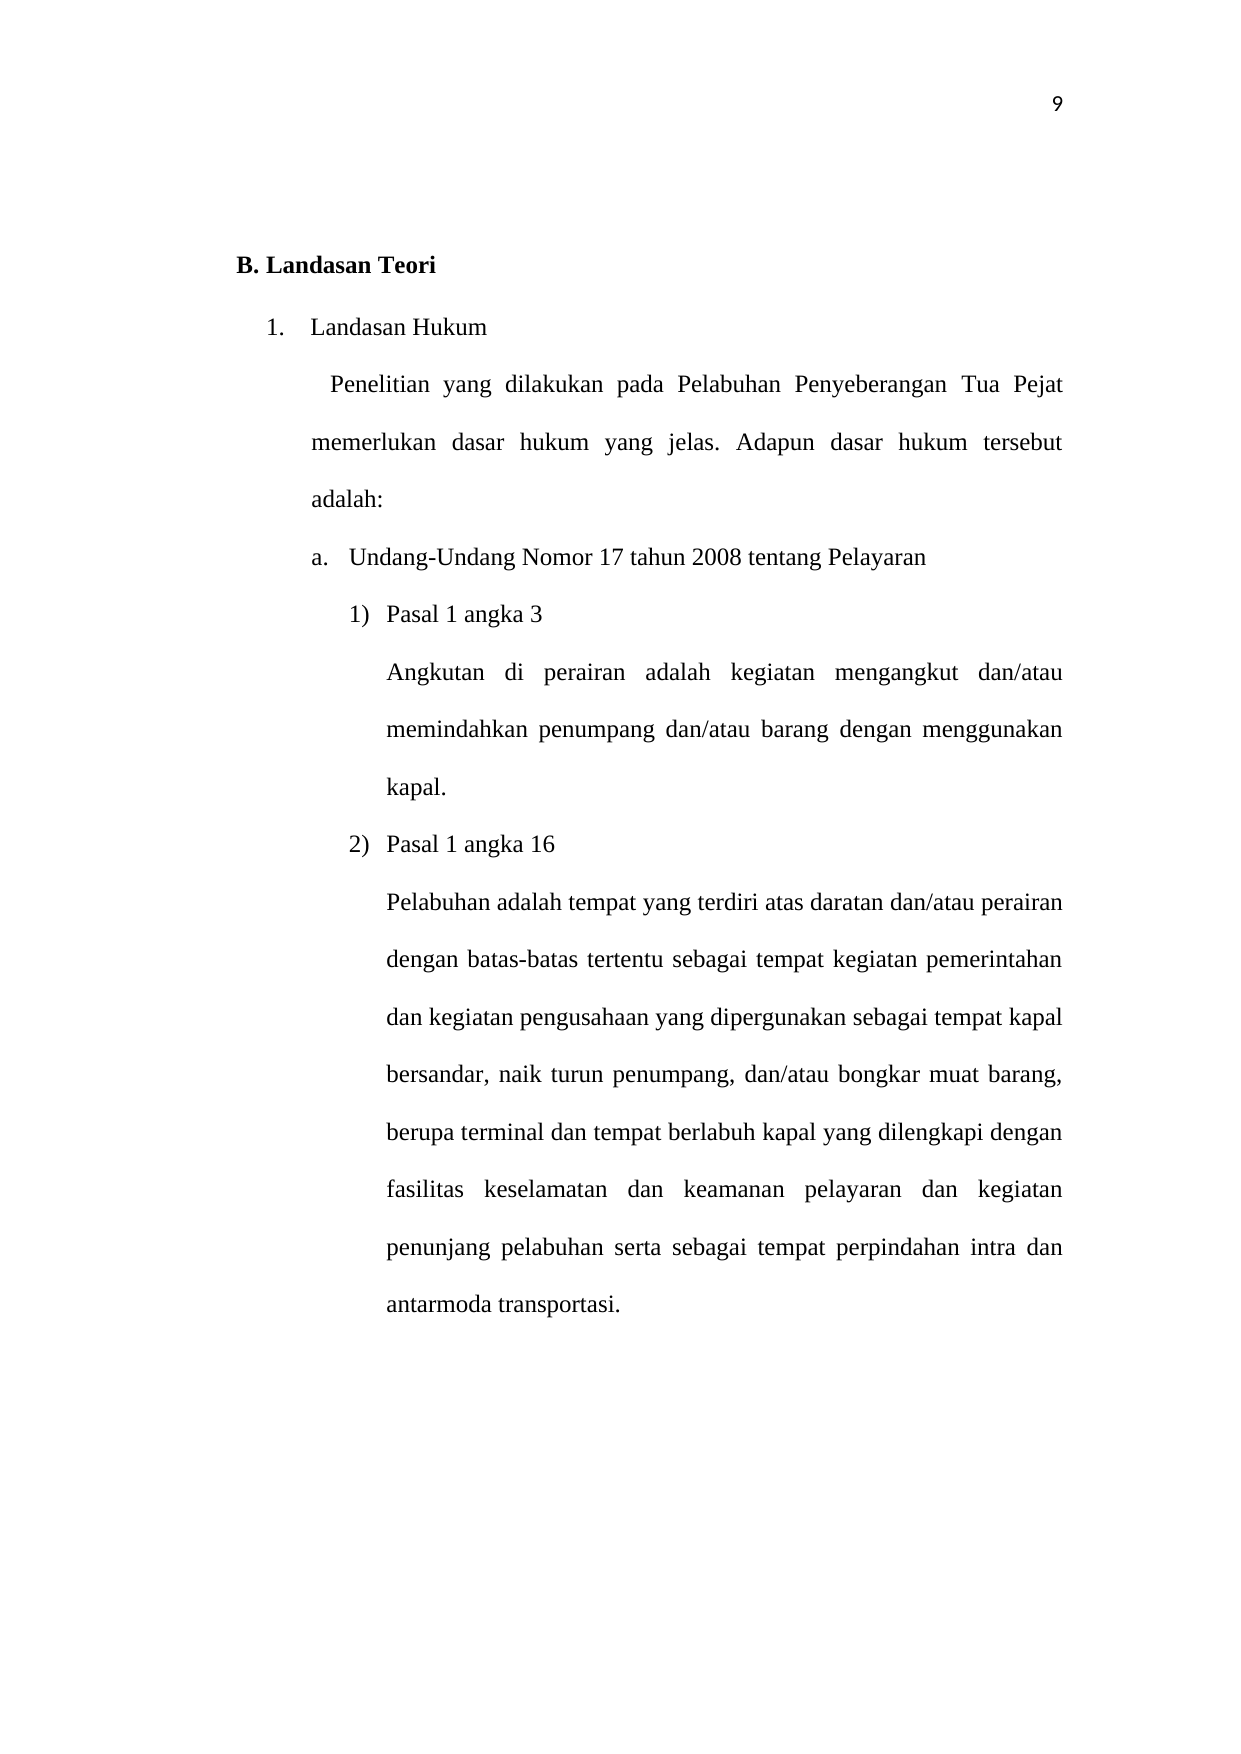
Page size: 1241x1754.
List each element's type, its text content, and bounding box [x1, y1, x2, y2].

text Penelitian yang dilakukan pada Pelabuhan Penyeberangan Tua Pejat memerlukan dasar hukum yang jelas. Adapun dasar hukum tersebut adalah: [311, 369, 1063, 513]
list Angkutan di perairan adalah kegiatan mengangkut dan/atau memindahkan penumpang dan/atau barang dengan menggunakan kapal. [386, 657, 1063, 801]
list Pasal 1 angka 16 [349, 829, 1063, 858]
list Undang-Undang Nomor 17 tahun 2008 tentang Pelayaran [311, 542, 1063, 571]
list Pelabuhan adalah tempat yang terdiri atas daratan dan/atau perairan dengan batas-batas tertentu sebagai tempat kegiatan pemerintahan dan kegiatan pengusahaan yang dipergunakan sebagai tempat kapal bersandar, naik turun penumpang, dan/atau bongkar muat barang, berupa terminal dan tempat berlabuh kapal yang dilengkapi dengan fasilitas keselamatan dan keamanan pelayaran dan kegiatan penunjang pelabuhan serta sebagai tempat perpindahan intra dan antarmoda transportasi. [386, 887, 1063, 1318]
subtitle Landasan Teori [236, 250, 1063, 279]
list Pasal 1 angka 3 [349, 599, 1063, 628]
text Landasan Hukum [266, 312, 1063, 341]
